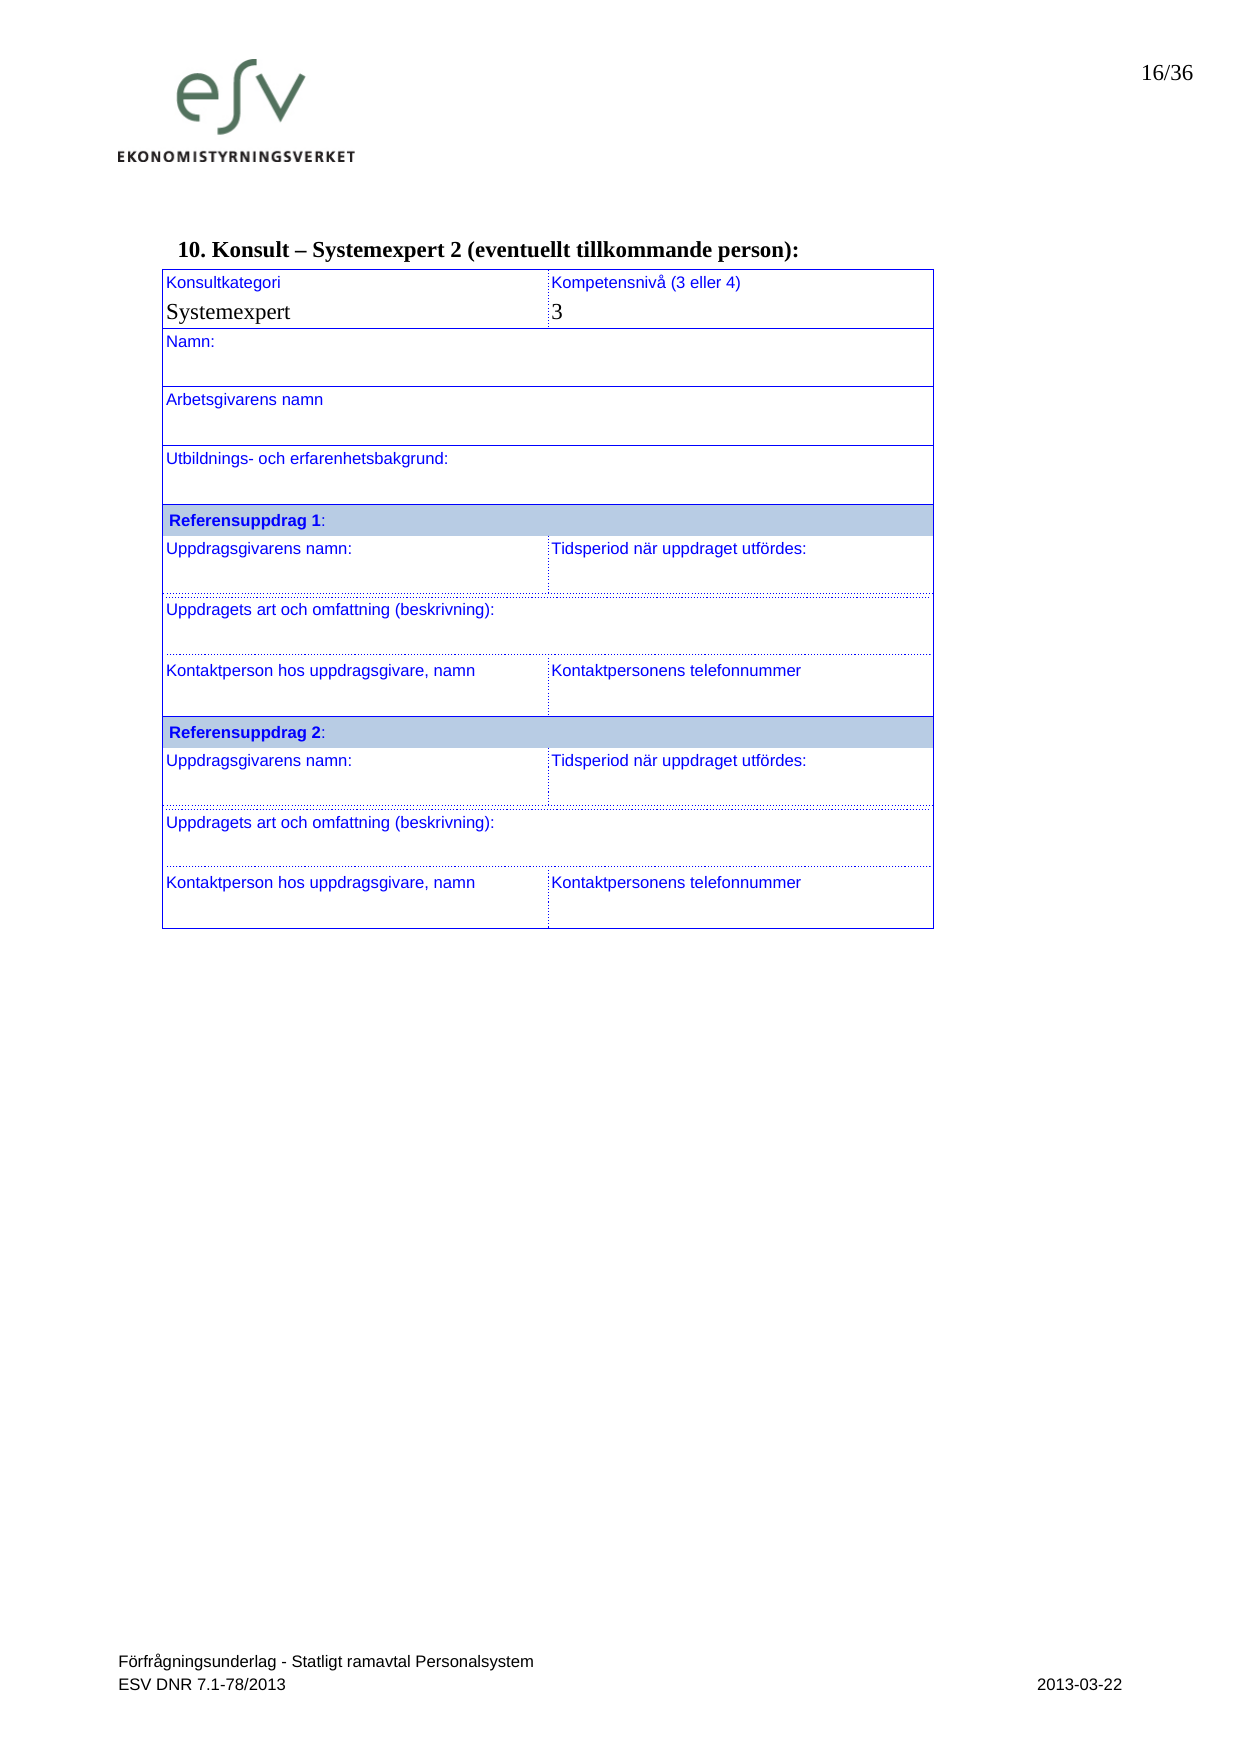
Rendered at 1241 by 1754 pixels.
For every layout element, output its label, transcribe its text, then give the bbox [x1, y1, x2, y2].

table_cell Kontaktperson hos uppdragsgivare, namn [163, 870, 548, 928]
table_cell Tidsperiod när uppdraget utfördes: [548, 748, 933, 805]
table_cell Referensuppdrag 2: [163, 717, 933, 748]
table_cell Namn: [163, 329, 933, 386]
table_cell Kontaktpersonens telefonnummer [548, 870, 933, 928]
table_header Konsultkategori Systemexpert [163, 270, 548, 327]
table_cell Kontaktpersonens telefonnummer [548, 658, 933, 716]
table_cell Kontaktperson hos uppdragsgivare, namn [163, 658, 548, 716]
table_cell Uppdragsgivarens namn: [163, 536, 548, 593]
table_cell Referensuppdrag 1: [163, 505, 933, 536]
table_cell Uppdragsgivarens namn: [163, 748, 548, 805]
text 10. Konsult – Systemexpert 2 (eventuellt tillkommande person): [177, 236, 945, 263]
table_cell Utbildnings- och erfarenhetsbakgrund: [163, 446, 933, 503]
table_cell Uppdragets art och omfattning (beskrivning): [163, 593, 933, 658]
picture [118, 59, 355, 162]
table_cell Uppdragets art och omfattning (beskrivning): [163, 805, 933, 870]
table_cell Tidsperiod när uppdraget utfördes: [548, 536, 933, 593]
table_cell Arbetsgivarens namn [163, 387, 933, 445]
table_header Kompetensnivå (3 eller 4) 3 [548, 270, 933, 327]
